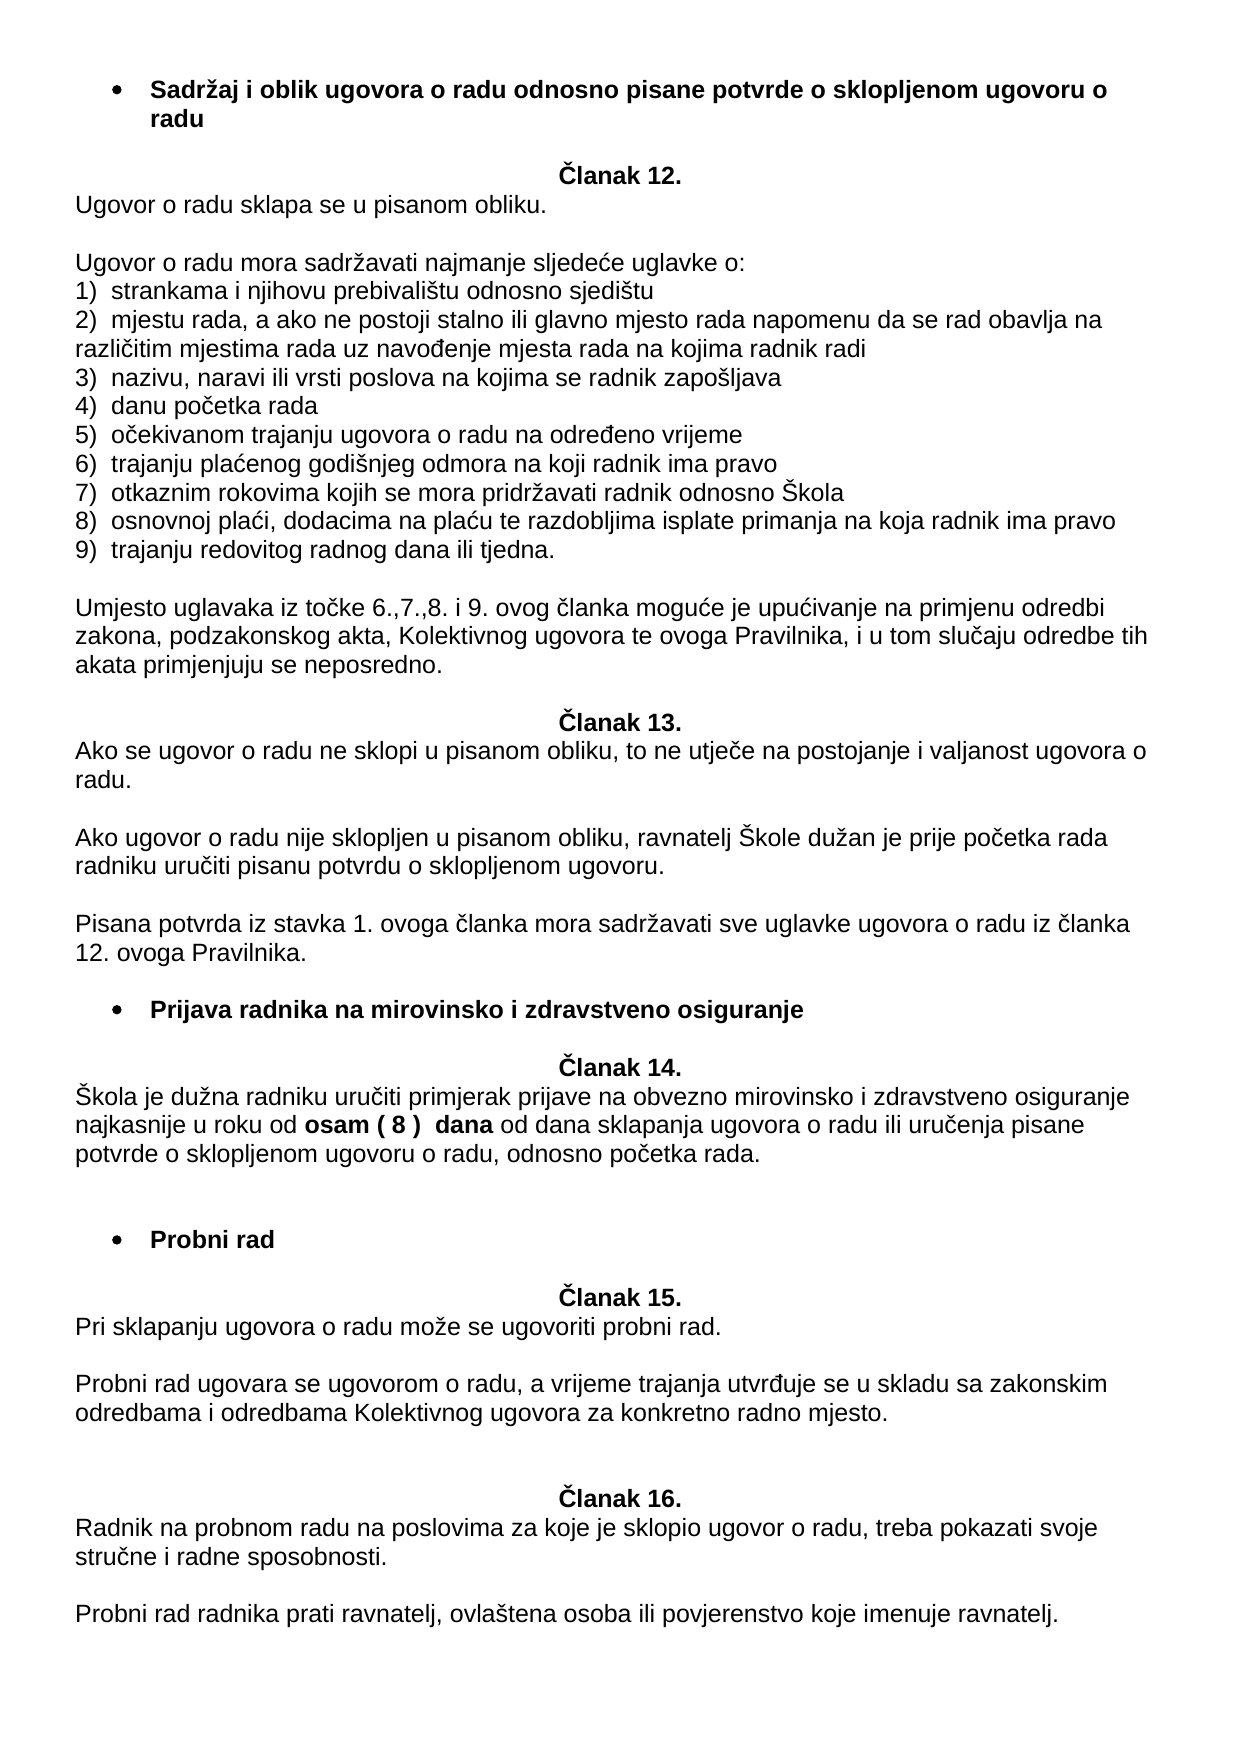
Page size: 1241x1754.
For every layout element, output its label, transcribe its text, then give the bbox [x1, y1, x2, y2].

text Probni rad radnika prati ravnatelj, ovlaštena osoba ili povjerenstvo koje imenuje ravnatelj. [75, 1599, 1165, 1628]
text Probni rad ugovara se ugovorom o radu, a vrijeme trajanja utvrđuje se u skladu sa zakonskim odredbama i odredbama Kolektivnog ugovora za konkretno radno mjesto. [75, 1369, 1165, 1427]
text 5) očekivanom trajanju ugovora o radu na određeno vrijeme [75, 420, 1165, 449]
text 8) osnovnoj plaći, dodacima na plaću te razdobljima isplate primanja na koja radnik ima pravo [75, 506, 1165, 535]
text Ako ugovor o radu nije sklopljen u pisanom obliku, ravnatelj Škole dužan je prije početka rada radniku uručiti pisanu potvrdu o sklopljenom ugovoru. [75, 823, 1165, 880]
text Pri sklapanju ugovora o radu može se ugovoriti probni rad. [75, 1312, 1165, 1340]
text 4) danu početka rada [75, 391, 1165, 420]
text 3) nazivu, naravi ili vrsti poslova na kojima se radnik zapošljava [75, 363, 1165, 391]
text Ugovor o radu mora sadržavati najmanje sljedeće uglavke o: [75, 248, 1165, 276]
text Članak 16. [75, 1484, 1165, 1513]
text Članak 15. [75, 1283, 1165, 1312]
list Sadržaj i oblik ugovora o radu odnosno pisane potvrde o sklopljenom ugovoru o radu [112, 75, 1165, 133]
text 7) otkaznim rokovima kojih se mora pridržavati radnik odnosno Škola [75, 478, 1165, 506]
list Probni rad [112, 1225, 1165, 1254]
text Članak 12. [75, 161, 1165, 190]
text Škola je dužna radniku uručiti primjerak prijave na obvezno mirovinsko i zdravstveno osiguranje najkasnije u roku od osam ( 8 ) dana od dana sklapanja ugovora o radu ili uručenja pisane potvrde o sklopljenom ugovoru o radu, odnosno početka rada. [75, 1081, 1165, 1168]
text 2) mjestu rada, a ako ne postoji stalno ili glavno mjesto rada napomenu da se rad obavlja na različitim mjestima rada uz navođenje mjesta rada na kojima radnik radi [75, 305, 1165, 363]
text Ugovor o radu sklapa se u pisanom obliku. [75, 190, 1165, 219]
text Pisana potvrda iz stavka 1. ovoga članka mora sadržavati sve uglavke ugovora o radu iz članka 12. ovoga Pravilnika. [75, 909, 1165, 966]
text Radnik na probnom radu na poslovima za koje je sklopio ugovor o radu, treba pokazati svoje stručne i radne sposobnosti. [75, 1513, 1165, 1570]
list Prijava radnika na mirovinsko i zdravstveno osiguranje [112, 995, 1165, 1024]
text Ako se ugovor o radu ne sklopi u pisanom obliku, to ne utječe na postojanje i valjanost ugovora o radu. [75, 736, 1165, 794]
text Članak 13. [75, 708, 1165, 736]
text 1) strankama i njihovu prebivalištu odnosno sjedištu [75, 276, 1165, 305]
text Članak 14. [75, 1053, 1165, 1081]
text 6) trajanju plaćenog godišnjeg odmora na koji radnik ima pravo [75, 449, 1165, 478]
text Umjesto uglavaka iz točke 6.,7.,8. i 9. ovog članka moguće je upućivanje na primjenu odredbi zakona, podzakonskog akta, Kolektivnog ugovora te ovoga Pravilnika, i u tom slučaju odredbe tih akata primjenjuju se neposredno. [75, 593, 1165, 679]
text 9) trajanju redovitog radnog dana ili tjedna. [75, 535, 1165, 564]
